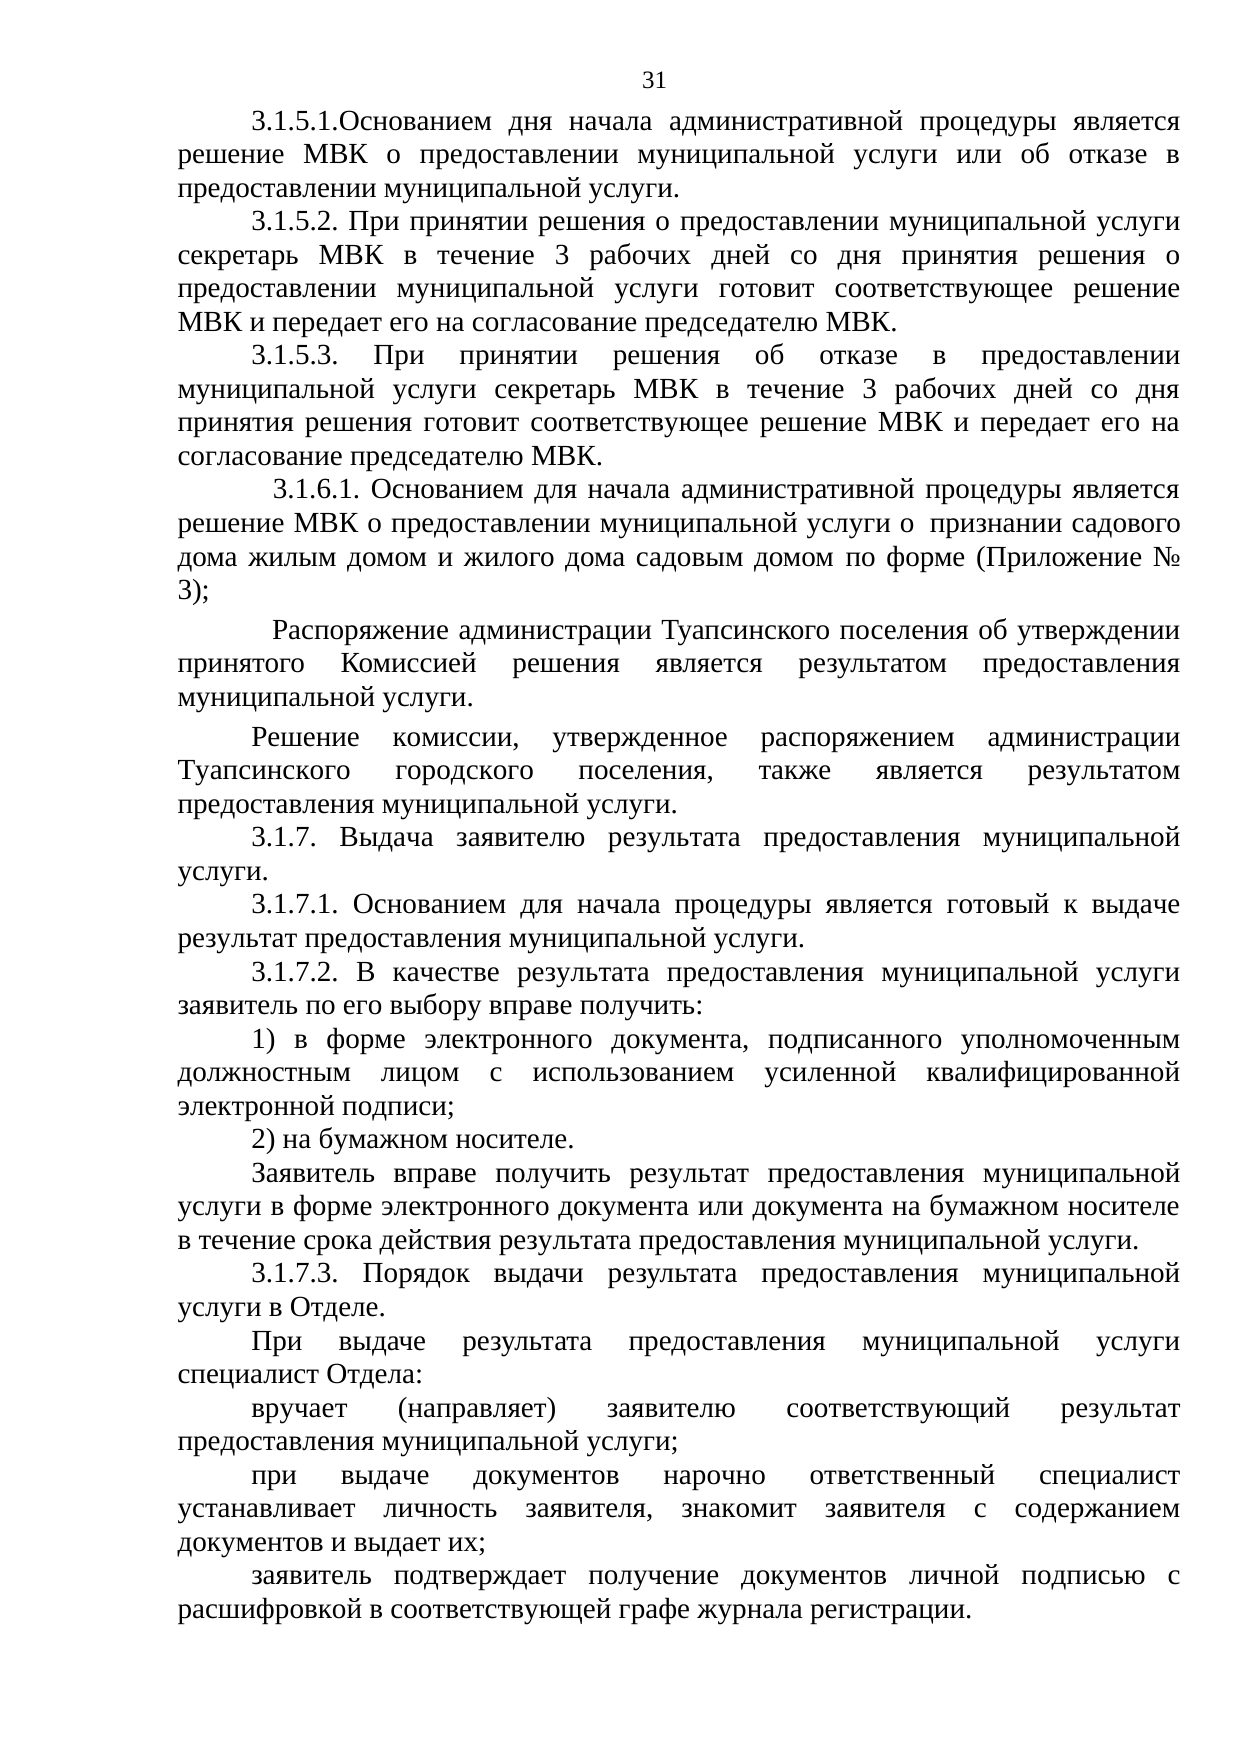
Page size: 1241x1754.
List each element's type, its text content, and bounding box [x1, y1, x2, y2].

text вручает (направляет) заявителю соответствующий результат предоставления муниципальной услуги; [177, 1390, 1181, 1457]
text 3.1.7.3. Порядок выдачи результата предоставления муниципальной услуги в Отделе. [177, 1256, 1181, 1323]
text При выдаче результата предоставления муниципальной услуги специалист Отдела: [177, 1323, 1181, 1390]
text 3.1.5.3. При принятии решения об отказе в предоставлении муниципальной услуги секретарь МВК в течение 3 рабочих дней со дня принятия решения готовит соответствующее решение МВК и передает его на согласование председателю МВК. [177, 337, 1181, 472]
subtitle 3.1.6.1. Основанием для начала административной процедуры является решение МВК о предоставлении муниципальной услуги о признании садового дома жилым домом и жилого дома садовым домом по форме (Приложение № 3); [177, 472, 1181, 606]
text 1) в форме электронного документа, подписанного уполномоченным должностным лицом с использованием усиленной квалифицированной электронной подписи; [177, 1021, 1181, 1121]
text Решение комиссии, утвержденное распоряжением администрации Туапсинского городского поселения, также является результатом предоставления муниципальной услуги. [177, 719, 1181, 819]
text Заявитель вправе получить результат предоставления муниципальной услуги в форме электронного документа или документа на бумажном носителе в течение срока действия результата предоставления муниципальной услуги. [177, 1155, 1181, 1256]
text 3.1.7.2. В качестве результата предоставления муниципальной услуги заявитель по его выбору вправе получить: [177, 954, 1181, 1021]
text 2) на бумажном носителе. [177, 1121, 1181, 1155]
text 3.1.7. Выдача заявителю результата предоставления муниципальной услуги. [177, 819, 1181, 887]
text заявитель подтверждает получение документов личной подписью с расшифровкой в соответствующей графе журнала регистрации. [177, 1557, 1181, 1624]
text при выдаче документов нарочно ответственный специалист устанавливает личность заявителя, знакомит заявителя с содержанием документов и выдает их; [177, 1457, 1181, 1557]
text 3.1.5.1.Основанием дня начала административной процедуры является решение МВК о предоставлении муниципальной услуги или об отказе в предоставлении муниципальной услуги. [177, 103, 1181, 203]
text 3.1.7.1. Основанием для начала процедуры является готовый к выдаче результат предоставления муниципальной услуги. [177, 887, 1181, 954]
text 3.1.5.2. При принятии решения о предоставлении муниципальной услуги секретарь МВК в течение 3 рабочих дней со дня принятия решения о предоставлении муниципальной услуги готовит соответствующее решение МВК и передает его на согласование председателю МВК. [177, 203, 1181, 337]
subtitle Распоряжение администрации Туапсинского поселения об утверждении принятого Комиссией решения является результатом предоставления муниципальной услуги. [177, 612, 1181, 713]
